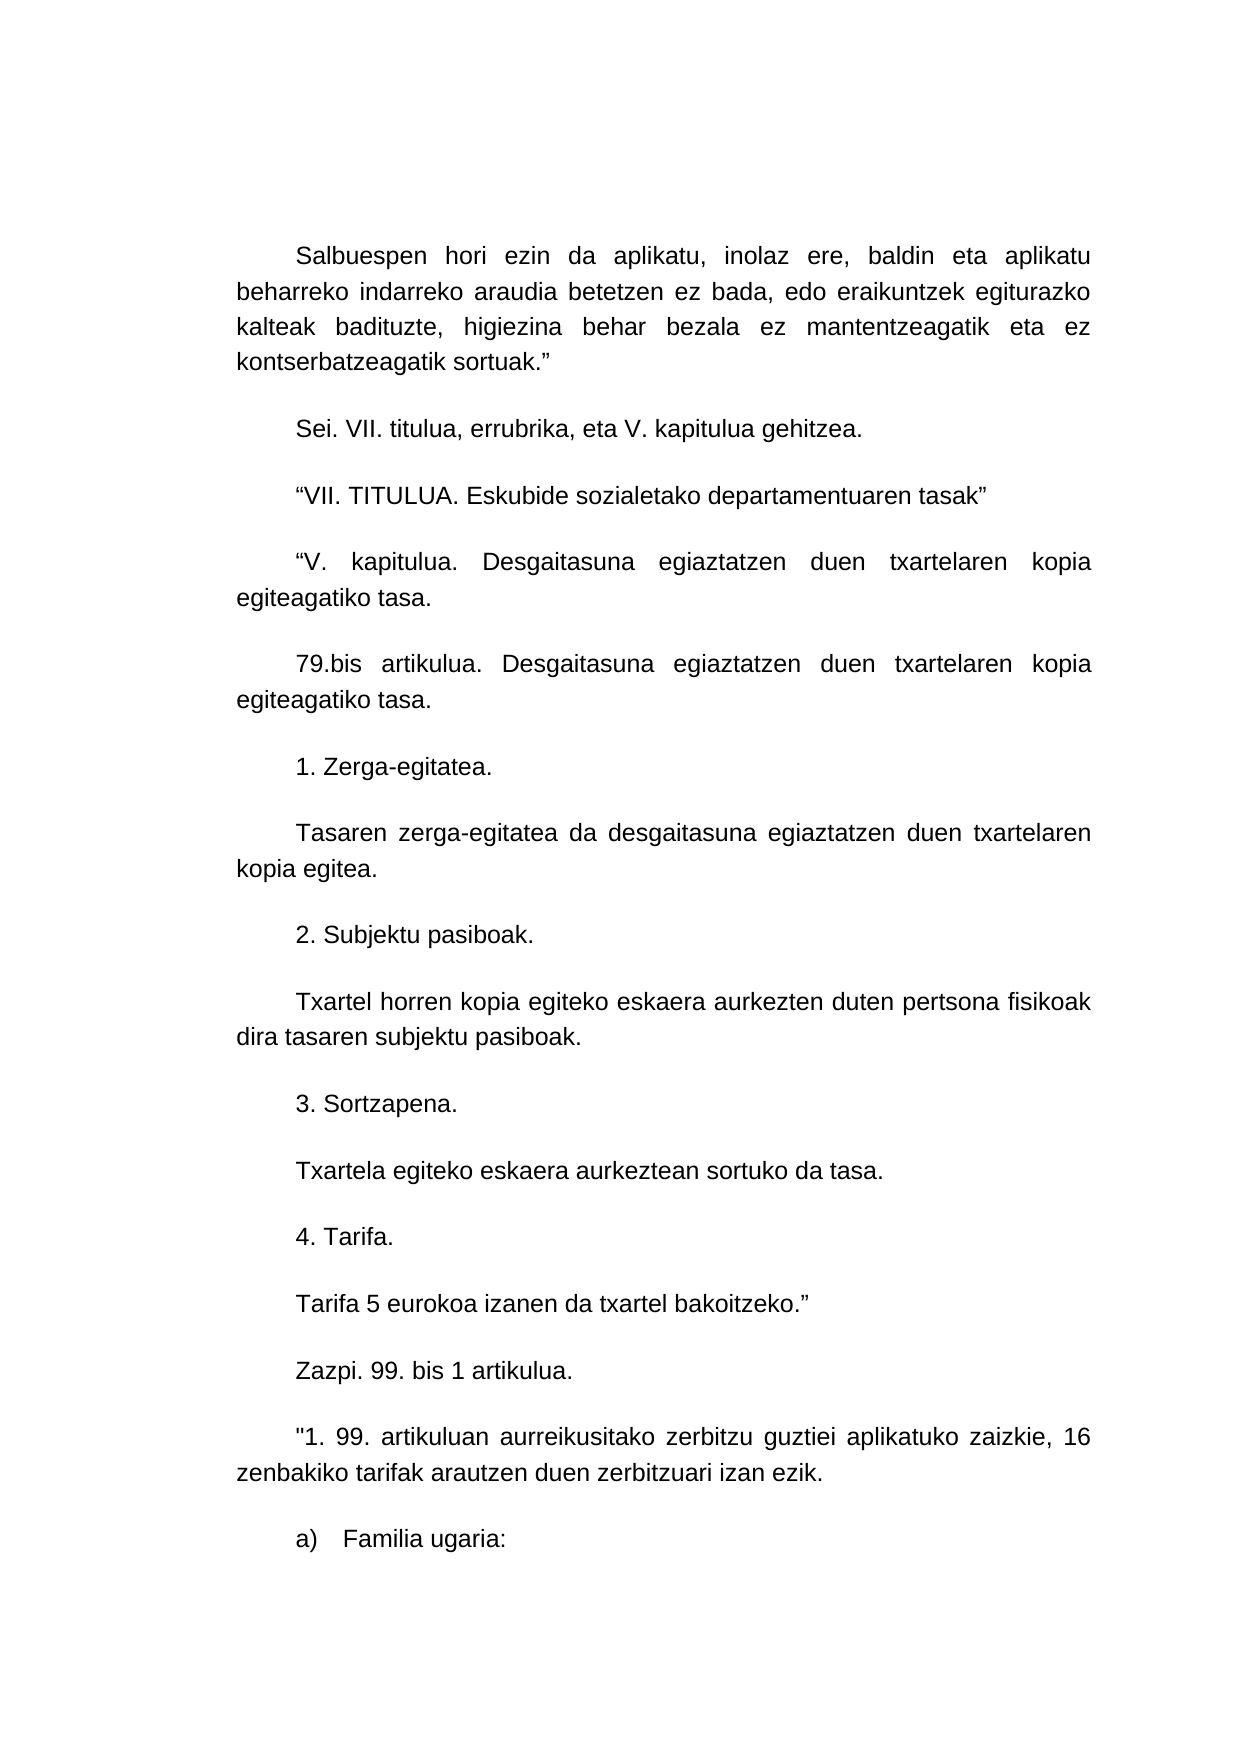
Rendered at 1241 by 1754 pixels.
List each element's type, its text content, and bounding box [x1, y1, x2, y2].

text 79.bis artikulua. Desgaitasuna egiaztatzen duen txartelaren kopia egiteagatiko tasa. [236, 644, 1092, 715]
text 1. Zerga-egitatea. [236, 747, 1092, 782]
text Tarifa 5 eurokoa izanen da txartel bakoitzeko.” [236, 1284, 1092, 1319]
text “VII. TITULUA. Eskubide sozialetako departamentuaren tasak” [236, 476, 1092, 511]
text Zazpi. 99. bis 1 artikulua. [236, 1351, 1092, 1386]
text Txartel horren kopia egiteko eskaera aurkezten duten pertsona fisikoak dira tasaren subjektu pasiboak. [236, 982, 1092, 1053]
text “V. kapitulua. Desgaitasuna egiaztatzen duen txartelaren kopia egiteagatiko tasa. [236, 542, 1092, 613]
text 3. Sortzapena. [236, 1084, 1092, 1119]
text 4. Tarifa. [236, 1217, 1092, 1253]
text a) Familia ugaria: [236, 1519, 1092, 1555]
text 2. Subjektu pasiboak. [236, 915, 1092, 951]
text Sei. VII. titulua, errubrika, eta V. kapitulua gehitzea. [236, 409, 1092, 444]
text Txartela egiteko eskaera aurkeztean sortuko da tasa. [236, 1151, 1092, 1186]
text Salbuespen hori ezin da aplikatu, inolaz ere, baldin eta aplikatu beharreko indarreko araudia betetzen ez bada, edo eraikuntzek egiturazko kalteak badituzte, higiezina behar bezala ez mantentzeagatik eta ez kontserbatzeagatik sortuak.” [236, 236, 1092, 378]
text Tasaren zerga-egitatea da desgaitasuna egiaztatzen duen txartelaren kopia egitea. [236, 813, 1092, 884]
text "1. 99. artikuluan aurreikusitako zerbitzu guztiei aplikatuko zaizkie, 16 zenbakiko tarifak arautzen duen zerbitzuari izan ezik. [236, 1417, 1092, 1488]
